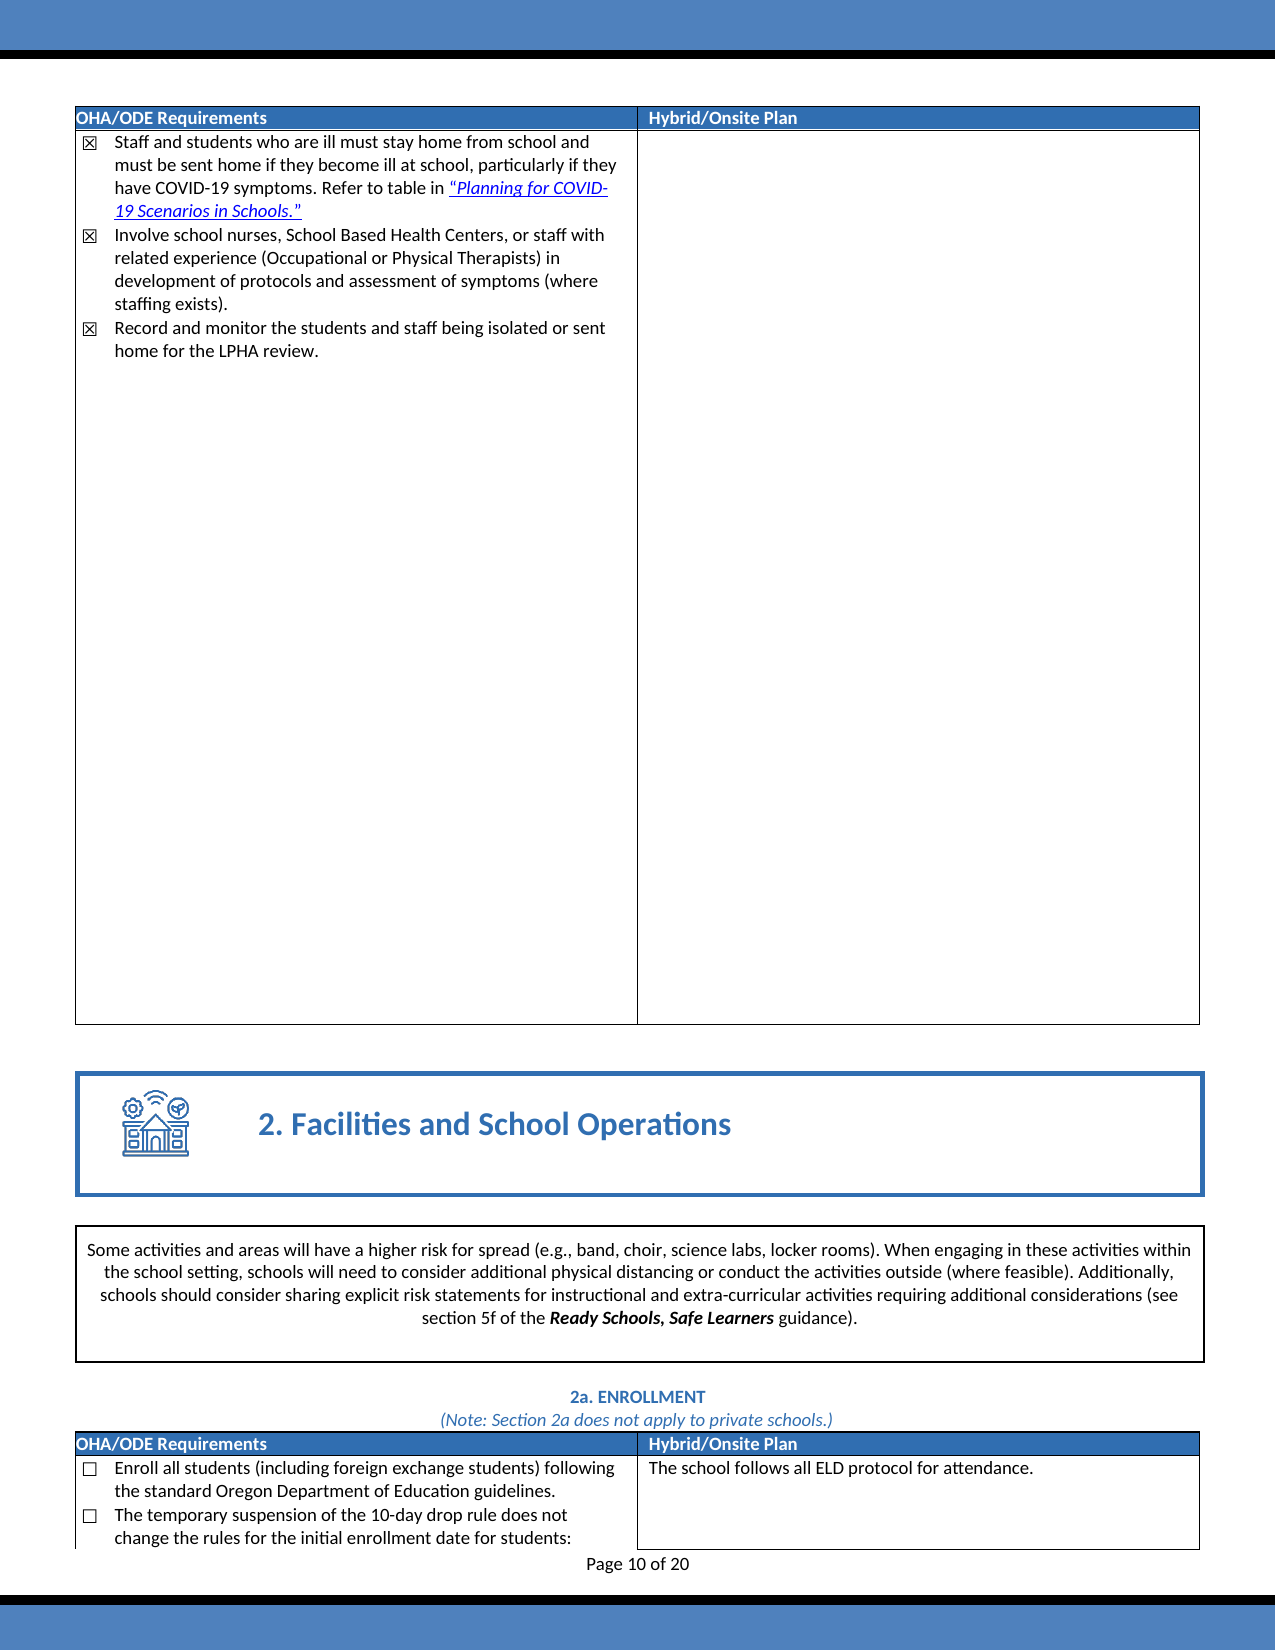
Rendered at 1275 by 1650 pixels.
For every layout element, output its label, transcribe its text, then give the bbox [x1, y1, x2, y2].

picture [118, 1086, 192, 1162]
table_cell [76, 1502, 103, 1549]
table_cell Involve school nurses, School Based Health Centers, or staff with related experience (Occupational or Physical Therapists) in development of protocols and assessment of symptoms (where staffing exists). [103, 222, 637, 315]
table_header 2. Facilities and School Operations [233, 1076, 1200, 1192]
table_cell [103, 1502, 637, 1549]
table_cell [76, 315, 103, 1024]
table_cell [76, 1456, 103, 1502]
table_header Hybrid/Onsite Plan [638, 1433, 1199, 1455]
table_cell Record and monitor the students and staff being isolated or sent home for the LPHA review. [103, 315, 637, 1024]
table_cell Staff and students who are ill must stay home from school and must be sent home if they become ill at school, particularly if they have COVID-19 symptoms. Refer to table in “Planning for COVID-19 Scenarios in Schools.” [103, 131, 637, 222]
table_header [80, 1076, 232, 1192]
table_cell Enroll all students (including foreign exchange students) following the standard Oregon Department of Education guidelines. [103, 1456, 637, 1502]
text (Note: Section 2a does not apply to private schools.) [75, 1408, 1200, 1431]
text 2a. ENROLLMENT [75, 1386, 1200, 1408]
table_cell [76, 131, 103, 222]
table_cell The school follows all ELD protocol for attendance. [638, 1456, 1199, 1549]
table_cell [76, 222, 103, 315]
table_header OHA/ODE Requirements [76, 1433, 637, 1455]
table_header Hybrid/Onsite Plan [638, 107, 1199, 129]
table_header Some activities and areas will have a higher risk for spread (e.g., band, choir, science labs, locker rooms). When engaging in these activities within the school setting, schools will need to consider additional physical distancing or conduct the activities outside (where feasible). Additionally, schools should consider sharing explicit risk statements for instructional and extra-curricular activities requiring additional considerations (see section 5f of the Ready Schools, Safe Learners guidance). [77, 1227, 1203, 1361]
table_header OHA/ODE Requirements [76, 107, 637, 129]
